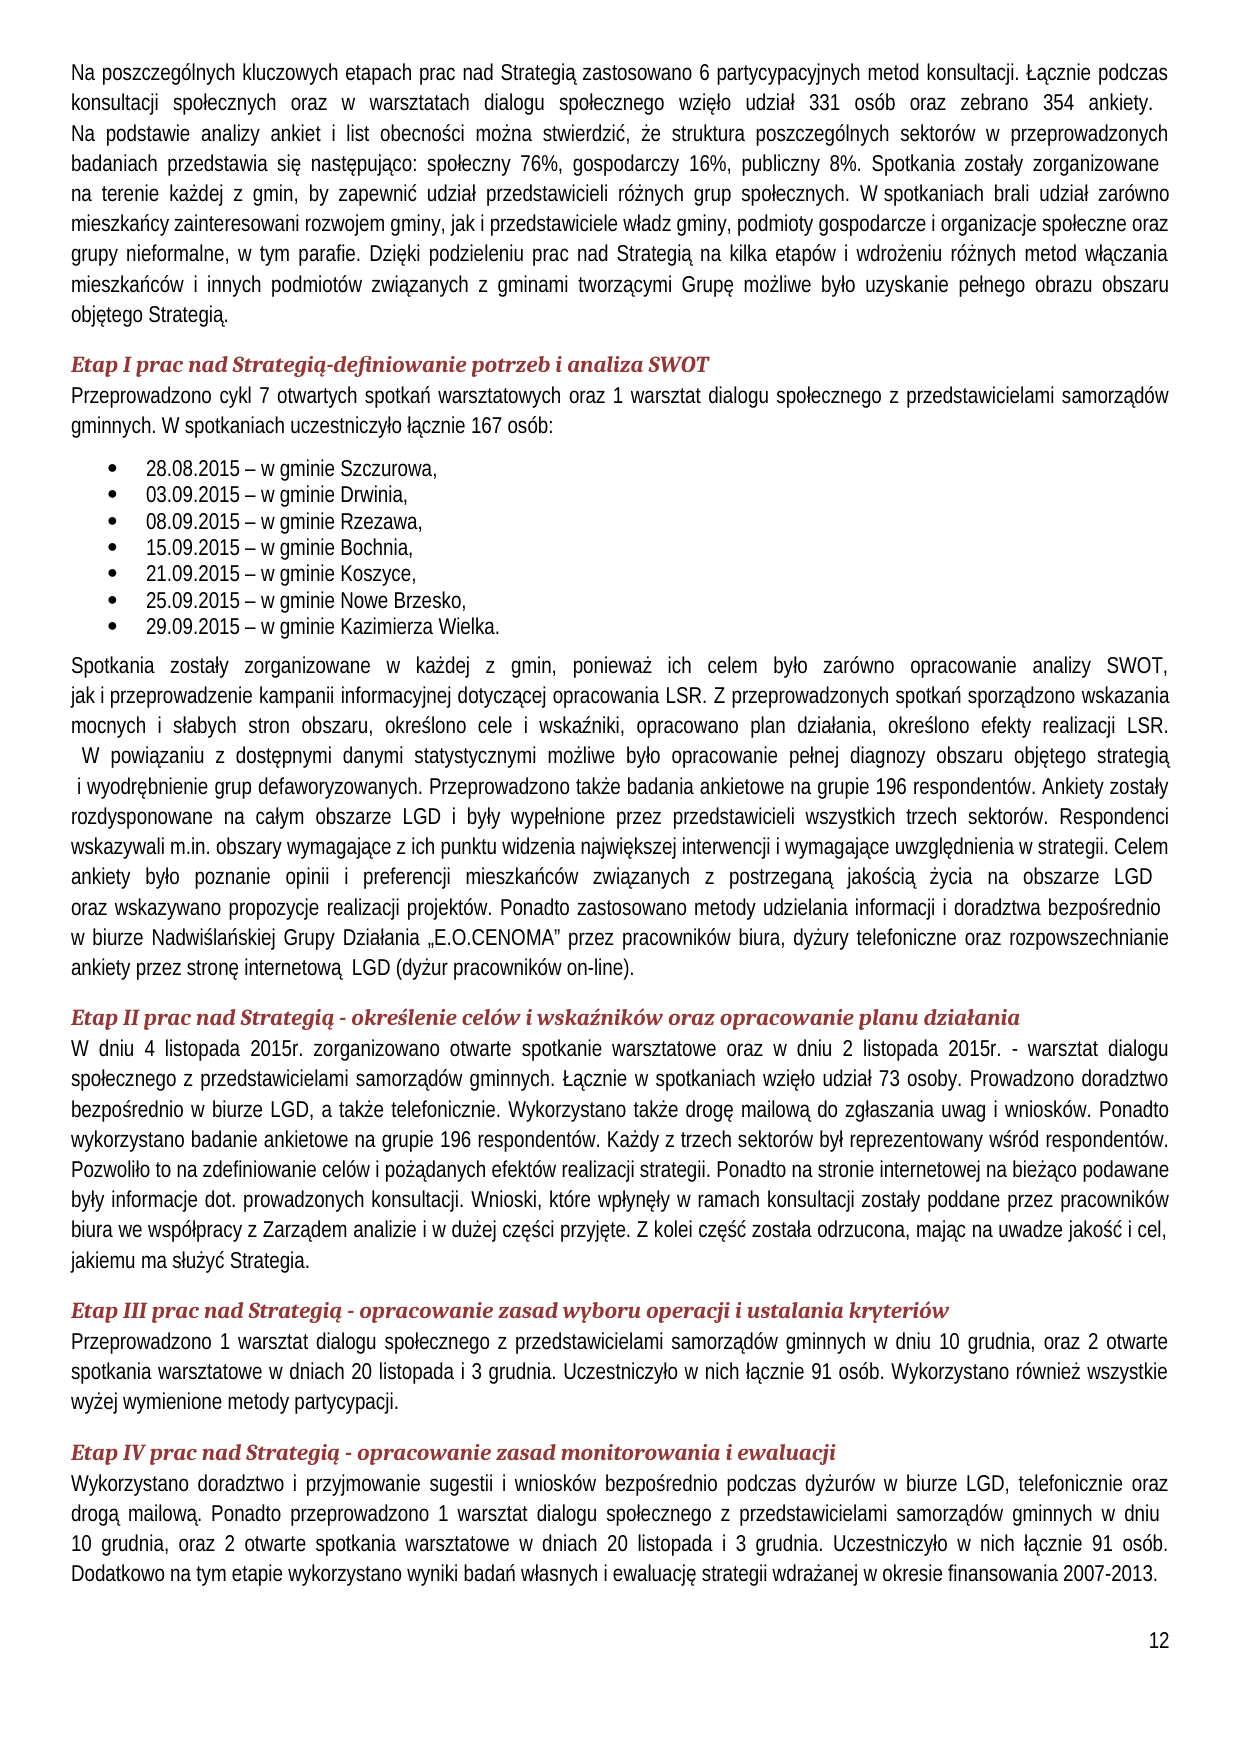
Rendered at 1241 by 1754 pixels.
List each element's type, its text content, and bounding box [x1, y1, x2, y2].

text Spotkania zostały zorganizowane w każdej z gmin, ponieważ ich celem było zarówno opracowanie analizy SWOT, jak i przeprowadzenie kampanii informacyjnej dotyczącej opracowania LSR. Z przeprowadzonych spotkań sporządzono wskazania mocnych i słabych stron obszaru, określono cele i wskaźniki, opracowano plan działania, określono efekty realizacji LSR. W powiązaniu z dostępnymi danymi statystycznymi możliwe było opracowanie pełnej diagnozy obszaru objętego strategią i wyodrębnienie grup defaworyzowanych. Przeprowadzono także badania ankietowe na grupie 196 respondentów. Ankiety zostały rozdysponowane na całym obszarze LGD i były wypełnione przez przedstawicieli wszystkich trzech sektorów. Respondenci wskazywali m.in. obszary wymagające z ich punktu widzenia największej interwencji i wymagające uwzględnienia w strategii. Celem ankiety było poznanie opinii i preferencji mieszkańców związanych z postrzeganą jakością życia na obszarze LGD oraz wskazywano propozycje realizacji projektów. Ponadto zastosowano metody udzielania informacji i doradztwa bezpośrednio w biurze Nadwiślańskiej Grupy Działania „E.O.CENOMA” przez pracowników biura, dyżury telefoniczne oraz rozpowszechnianie ankiety przez stronę internetową LGD (dyżur pracowników on-line). [71, 652, 1169, 980]
subtitle Etap II prac nad Strategią - określenie celów i wskaźników oraz opracowanie planu działania [71, 1005, 1169, 1031]
list 03.09.2015 – w gminie Drwinia, [108, 481, 1169, 508]
text Na poszczególnych kluczowych etapach prac nad Strategią zastosowano 6 partycypacyjnych metod konsultacji. Łącznie podczas konsultacji społecznych oraz w warsztatach dialogu społecznego wzięło udział 331 osób oraz zebrano 354 ankiety. Na podstawie analizy ankiet i list obecności można stwierdzić, że struktura poszczególnych sektorów w przeprowadzonych badaniach przedstawia się następująco: społeczny 76%, gospodarczy 16%, publiczny 8%. Spotkania zostały zorganizowane na terenie każdej z gmin, by zapewnić udział przedstawicieli różnych grup społecznych. W spotkaniach brali udział zarówno mieszkańcy zainteresowani rozwojem gminy, jak i przedstawiciele władz gminy, podmioty gospodarcze i organizacje społeczne oraz grupy nieformalne, w tym parafie. Dzięki podzieleniu prac nad Strategią na kilka etapów i wdrożeniu różnych metod włączania mieszkańców i innych podmiotów związanych z gminami tworzącymi Grupę możliwe było uzyskanie pełnego obrazu obszaru objętego Strategią. [71, 59, 1169, 327]
list 28.08.2015 – w gminie Szczurowa, [108, 455, 1169, 481]
subtitle Etap I prac nad Strategią-definiowanie potrzeb i analiza SWOT [71, 352, 1169, 378]
list 08.09.2015 – w gminie Rzezawa, [108, 508, 1169, 534]
subtitle Etap IV prac nad Strategią - opracowanie zasad monitorowania i ewaluacji [71, 1439, 1169, 1466]
list 29.09.2015 – w gminie Kazimierza Wielka. [108, 613, 1169, 639]
text Przeprowadzono 1 warsztat dialogu społecznego z przedstawicielami samorządów gminnych w dniu 10 grudnia, oraz 2 otwarte spotkania warsztatowe w dniach 20 listopada i 3 grudnia. Uczestniczyło w nich łącznie 91 osób. Wykorzystano również wszystkie wyżej wymienione metody partycypacji. [71, 1328, 1169, 1415]
list 21.09.2015 – w gminie Koszyce, [108, 560, 1169, 587]
list 15.09.2015 – w gminie Bochnia, [108, 534, 1169, 560]
text Przeprowadzono cykl 7 otwartych spotkań warsztatowych oraz 1 warsztat dialogu społecznego z przedstawicielami samorządów gminnych. W spotkaniach uczestniczyło łącznie 167 osób: [71, 382, 1169, 438]
text W dniu 4 listopada 2015r. zorganizowano otwarte spotkanie warsztatowe oraz w dniu 2 listopada 2015r. - warsztat dialogu społecznego z przedstawicielami samorządów gminnych. Łącznie w spotkaniach wzięło udział 73 osoby. Prowadzono doradztwo bezpośrednio w biurze LGD, a także telefonicznie. Wykorzystano także drogę mailową do zgłaszania uwag i wniosków. Ponadto wykorzystano badanie ankietowe na grupie 196 respondentów. Każdy z trzech sektorów był reprezentowany wśród respondentów. Pozwoliło to na zdefiniowanie celów i pożądanych efektów realizacji strategii. Ponadto na stronie internetowej na bieżąco podawane były informacje dot. prowadzonych konsultacji. Wnioski, które wpłynęły w ramach konsultacji zostały poddane przez pracowników biura we współpracy z Zarządem analizie i w dużej części przyjęte. Z kolei część została odrzucona, mając na uwadze jakość i cel, jakiemu ma służyć Strategia. [71, 1035, 1169, 1273]
subtitle Etap III prac nad Strategią - opracowanie zasad wyboru operacji i ustalania kryteriów [71, 1298, 1169, 1324]
list 25.09.2015 – w gminie Nowe Brzesko, [108, 587, 1169, 613]
text Wykorzystano doradztwo i przyjmowanie sugestii i wniosków bezpośrednio podczas dyżurów w biurze LGD, telefonicznie oraz drogą mailową. Ponadto przeprowadzono 1 warsztat dialogu społecznego z przedstawicielami samorządów gminnych w dniu 10 grudnia, oraz 2 otwarte spotkania warsztatowe w dniach 20 listopada i 3 grudnia. Uczestniczyło w nich łącznie 91 osób. Dodatkowo na tym etapie wykorzystano wyniki badań własnych i ewaluację strategii wdrażanej w okresie finansowania 2007-2013. [71, 1469, 1169, 1587]
